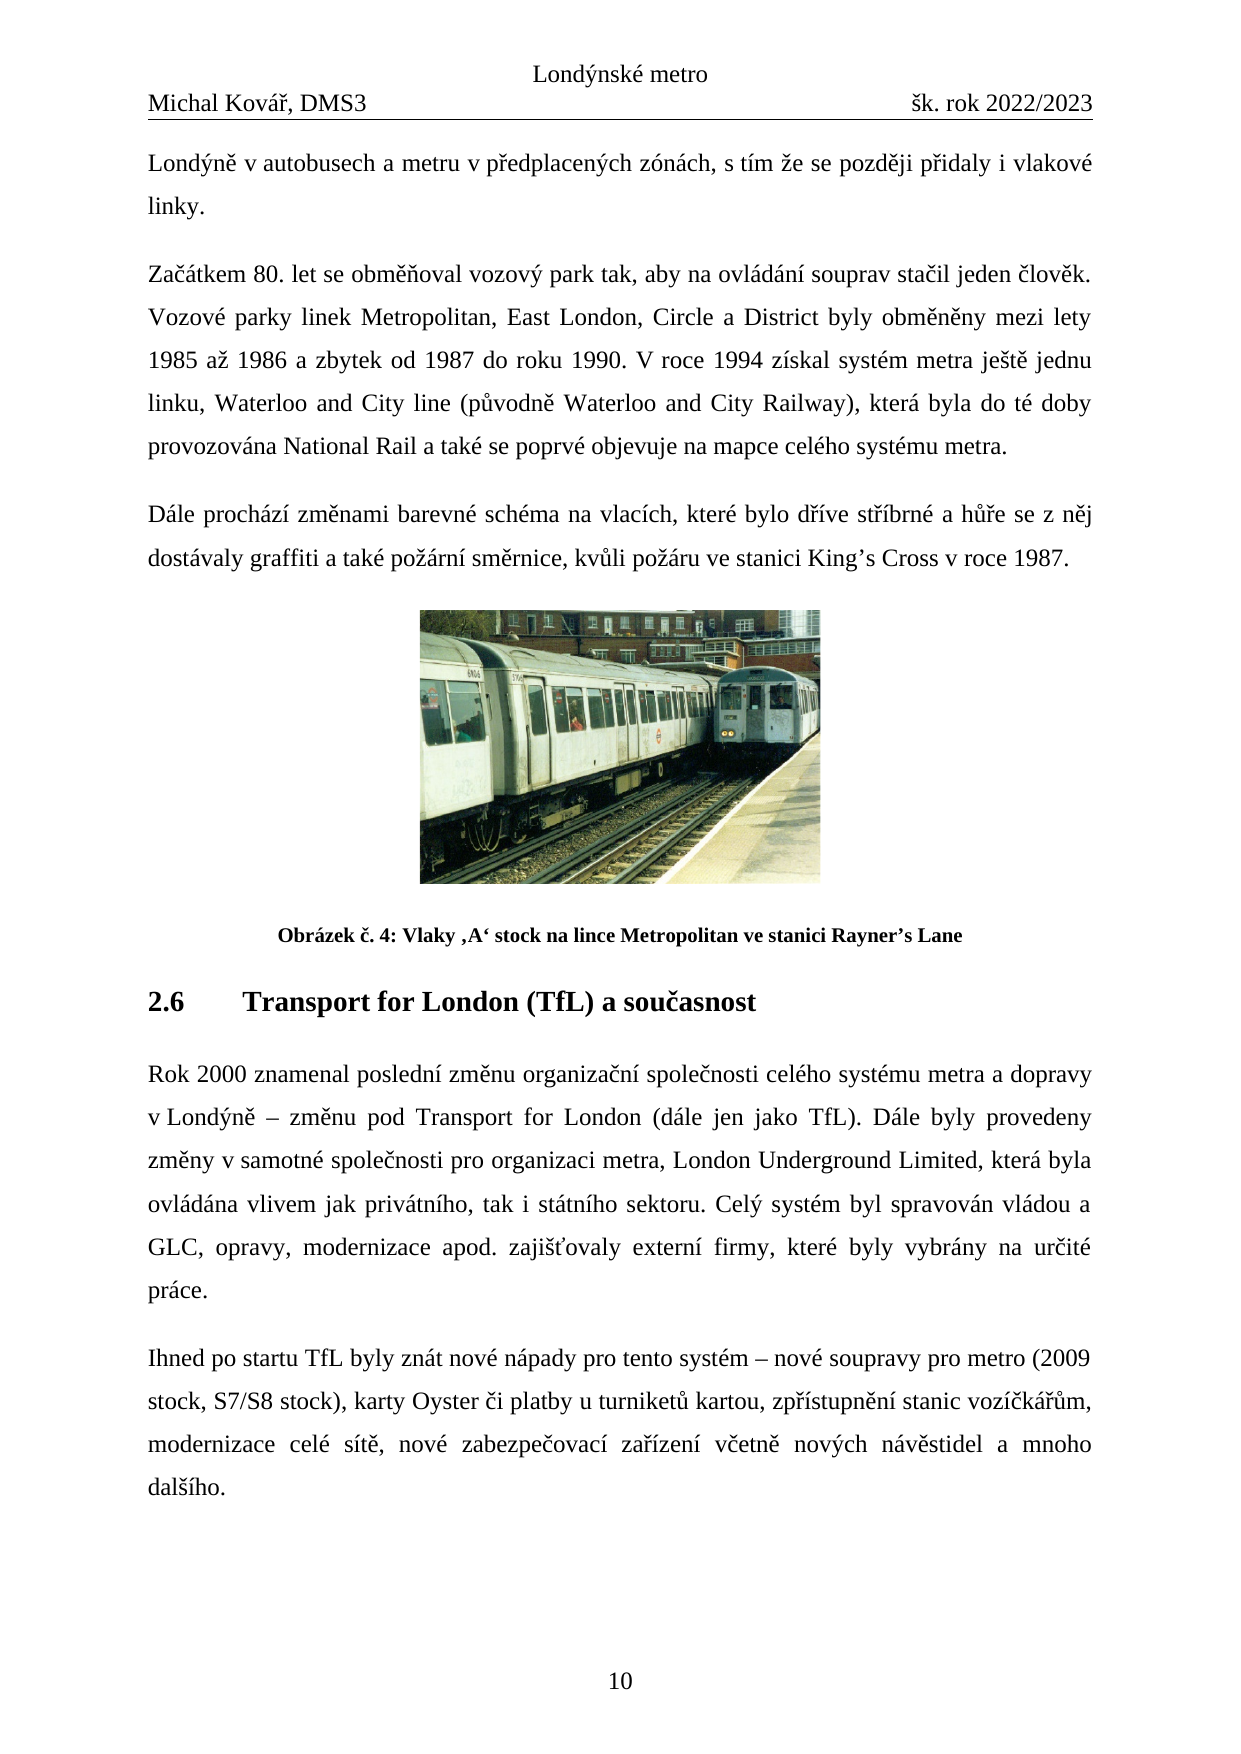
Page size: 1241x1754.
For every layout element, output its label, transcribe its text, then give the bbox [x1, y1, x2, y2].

text Ihned po startu TfL byly znát nové nápady pro tento systém – nové soupravy pro metro (2009 stock, S7/S8 stock), karty Oyster či platby u turniketů kartou, zpřístupnění stanic vozíčkářům, modernizace celé sítě, nové zabezpečovací zařízení včetně nových návěstidel a mnoho dalšího. [148, 1343, 1093, 1501]
text Rok 2000 znamenal poslední změnu organizační společnosti celého systému metra a dopravy v Londýně – změnu pod Transport for London (dále jen jako TfL). Dále byly provedeny změny v samotné společnosti pro organizaci metra, London Underground Limited, která byla ovládána vlivem jak privátního, tak i státního sektoru. Celý systém byl spravován vládou a GLC, opravy, modernizace apod. zajišťovaly externí firmy, které byly vybrány na určité práce. [148, 1059, 1093, 1304]
text Začátkem 80. let se obměňoval vozový park tak, aby na ovládání souprav stačil jeden člověk. Vozové parky linek Metropolitan, East London, Circle a District byly obměněny mezi lety 1985 až 1986 a zbytek od 1987 do roku 1990. V roce 1994 získal systém metra ještě jednu linku, Waterloo and City line (původně Waterloo and City Railway), která byla do té doby provozována National Rail a také se poprvé objevuje na mapce celého systému metra. [148, 259, 1093, 460]
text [148, 148, 1093, 219]
subtitle Transport for London (TfL) a současnost [148, 984, 1093, 1017]
text Dále prochází změnami barevné schéma na vlacích, které bylo dříve stříbrné a hůře se z něj dostávaly graffiti a také požární směrnice, kvůli požáru ve stanici King’s Cross v roce 1987. [148, 499, 1093, 571]
text Obrázek č. 4: Vlaky ‚A‘ stock na lince Metropolitan ve stanici Rayner’s Lane [148, 923, 1093, 947]
picture [419, 610, 821, 884]
